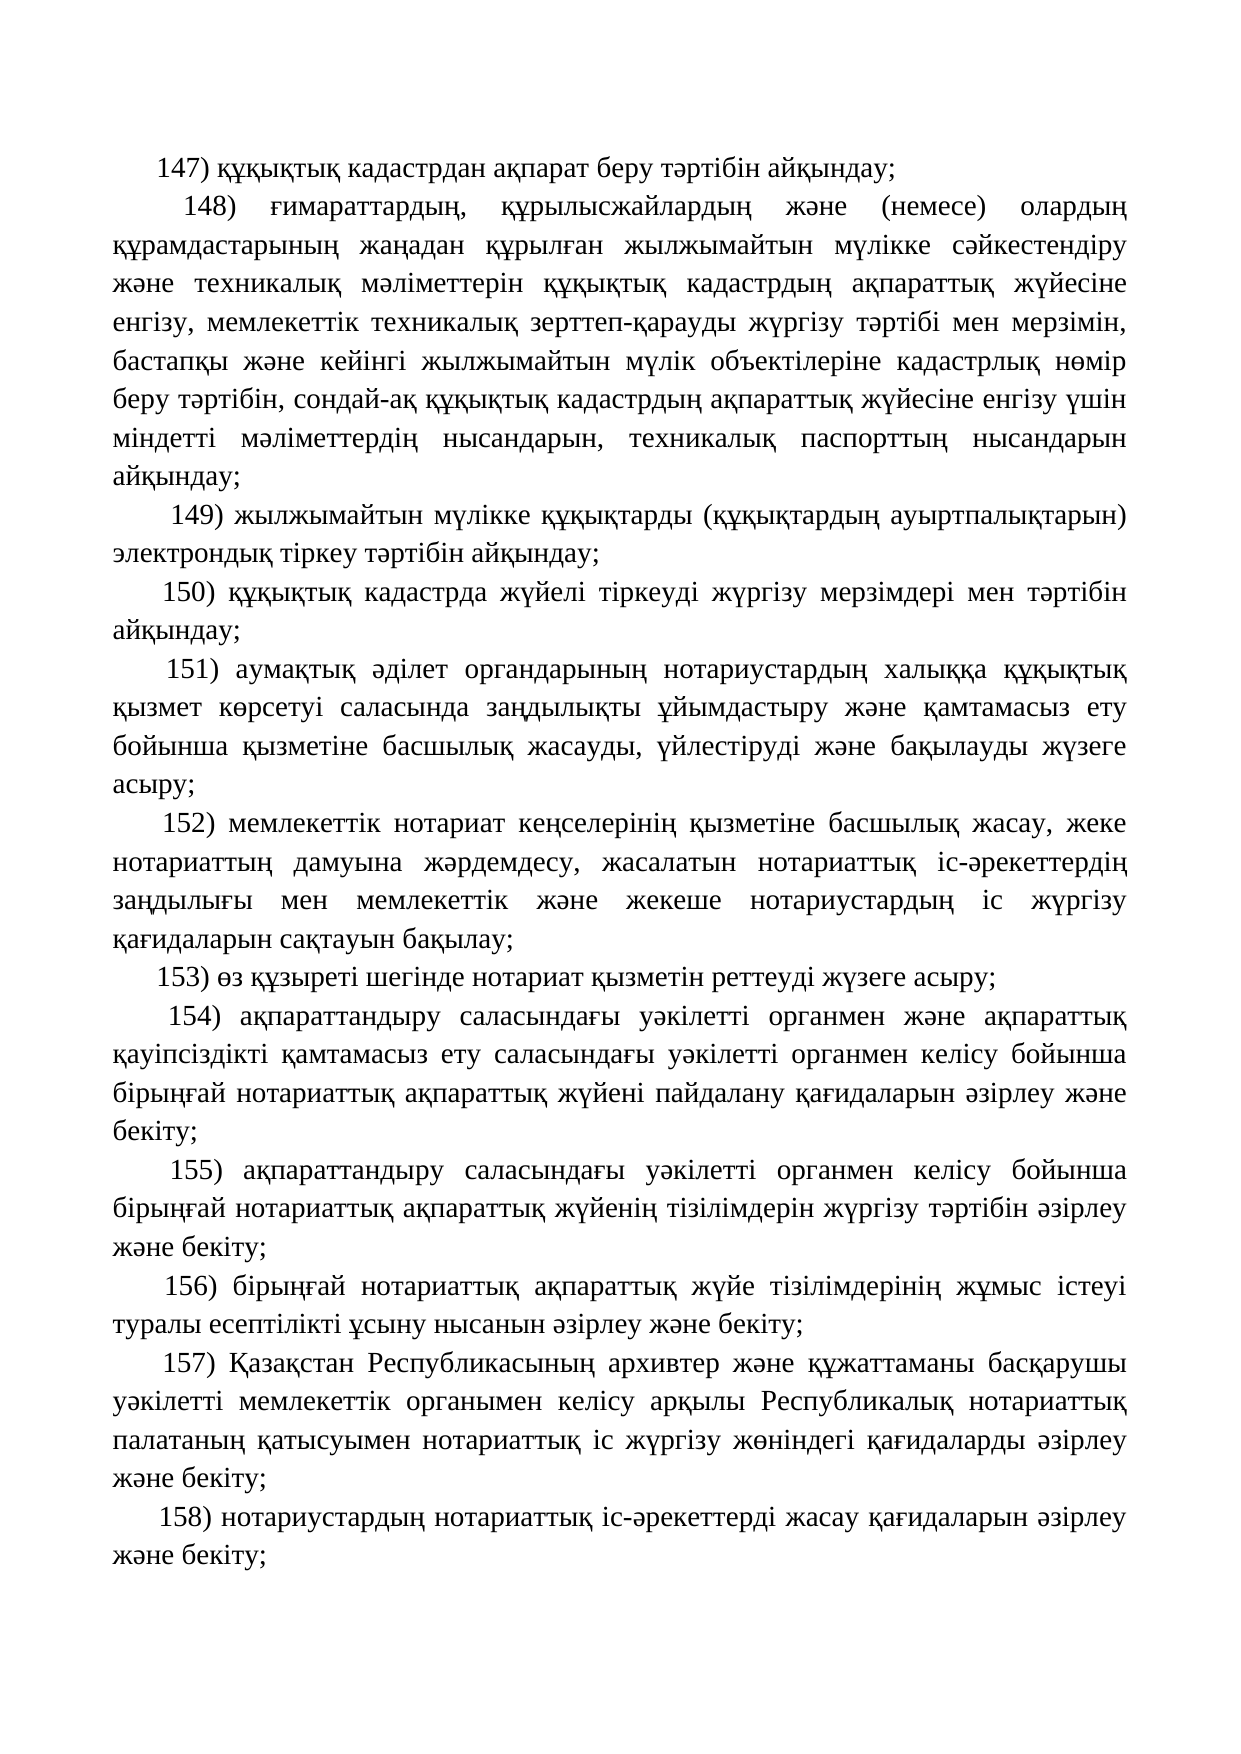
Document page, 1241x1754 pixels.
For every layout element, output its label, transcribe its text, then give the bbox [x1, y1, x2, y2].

text 156) бірыңғай нотариаттық ақпараттық жүйе тізілімдерінің жұмыс істеуі туралы есептілікті ұсыну нысанын әзірлеу және бекіту; [112, 1268, 1128, 1340]
text 151) аумақтық әділет органдарының нотариустардың халыққа құқықтық қызмет көрсетуі саласында заңдылықты ұйымдастыру және қамтамасыз ету бойынша қызметіне басшылық жасауды, үйлестіруді және бақылауды жүзеге асыру; [112, 651, 1128, 800]
text 150) құқықтық кадастрда жүйелі тіркеуді жүргізу мерзімдері мен тәртібін айқындау; [112, 574, 1128, 646]
text 149) жылжымайтын мүлікке құқықтарды (құқықтардың ауыртпалықтарын) электрондық тіркеу тәртібін айқындау; [112, 497, 1128, 569]
text 155) ақпараттандыру саласындағы уәкілетті органмен келісу бойынша бірыңғай нотариаттық ақпараттық жүйенің тізілімдерін жүргізу тәртібін әзірлеу және бекіту; [112, 1152, 1128, 1263]
text 153) өз құзыреті шегінде нотариат қызметін реттеуді жүзеге асыру; [112, 959, 1128, 993]
text 147) құқықтық кадастрдан ақпарат беру тәртібін айқындау; [112, 150, 1128, 183]
text 158) нотариустардың нотариаттық іс-әрекеттердi жасау қағидаларын әзірлеу және бекіту; [112, 1499, 1128, 1571]
text 157) Қазақстан Республикасының архивтер және құжаттаманы басқарушы уәкiлеттi мемлекеттiк органымен келiсу арқылы Республикалық нотариаттық палатаның қатысуымен нотариаттық iс жүргiзу жөнiндегі қағидаларды әзірлеу және бекіту; [112, 1345, 1128, 1494]
text 148) ғимараттардың, құрылысжайлардың және (немесе) олардың құрамдастарының жаңадан құрылған жылжымайтын мүлікке сәйкестендіру және техникалық мәліметтерін құқықтық кадастрдың ақпараттық жүйесіне енгізу, мемлекеттік техникалық зерттеп-қарауды жүргізу тәртібі мен мерзімін, бастапқы және кейінгі жылжымайтын мүлік объектілеріне кадастрлық нөмір беру тәртібін, сондай-ақ құқықтық кадастрдың ақпараттық жүйесіне енгізу үшін міндетті мәліметтердің нысандарын, техникалық паспорттың нысандарын айқындау; [112, 188, 1128, 492]
text 152) мемлекеттiк нотариат кеңселерiнiң қызметiне басшылық жасау, жеке нотариаттың дамуына жәрдемдесу, жасалатын нотариаттық іс-әрекеттердiң заңдылығы мен мемлекеттiк және жекеше нотариустардың iс жүргiзу қағидаларын сақтауын бақылау; [112, 805, 1128, 954]
text 154) ақпараттандыру саласындағы уәкілетті органмен және ақпараттық қауіпсіздікті қамтамасыз ету саласындағы уәкілетті органмен келісу бойынша бірыңғай нотариаттық ақпараттық жүйені пайдалану қағидаларын әзірлеу және бекіту; [112, 998, 1128, 1147]
